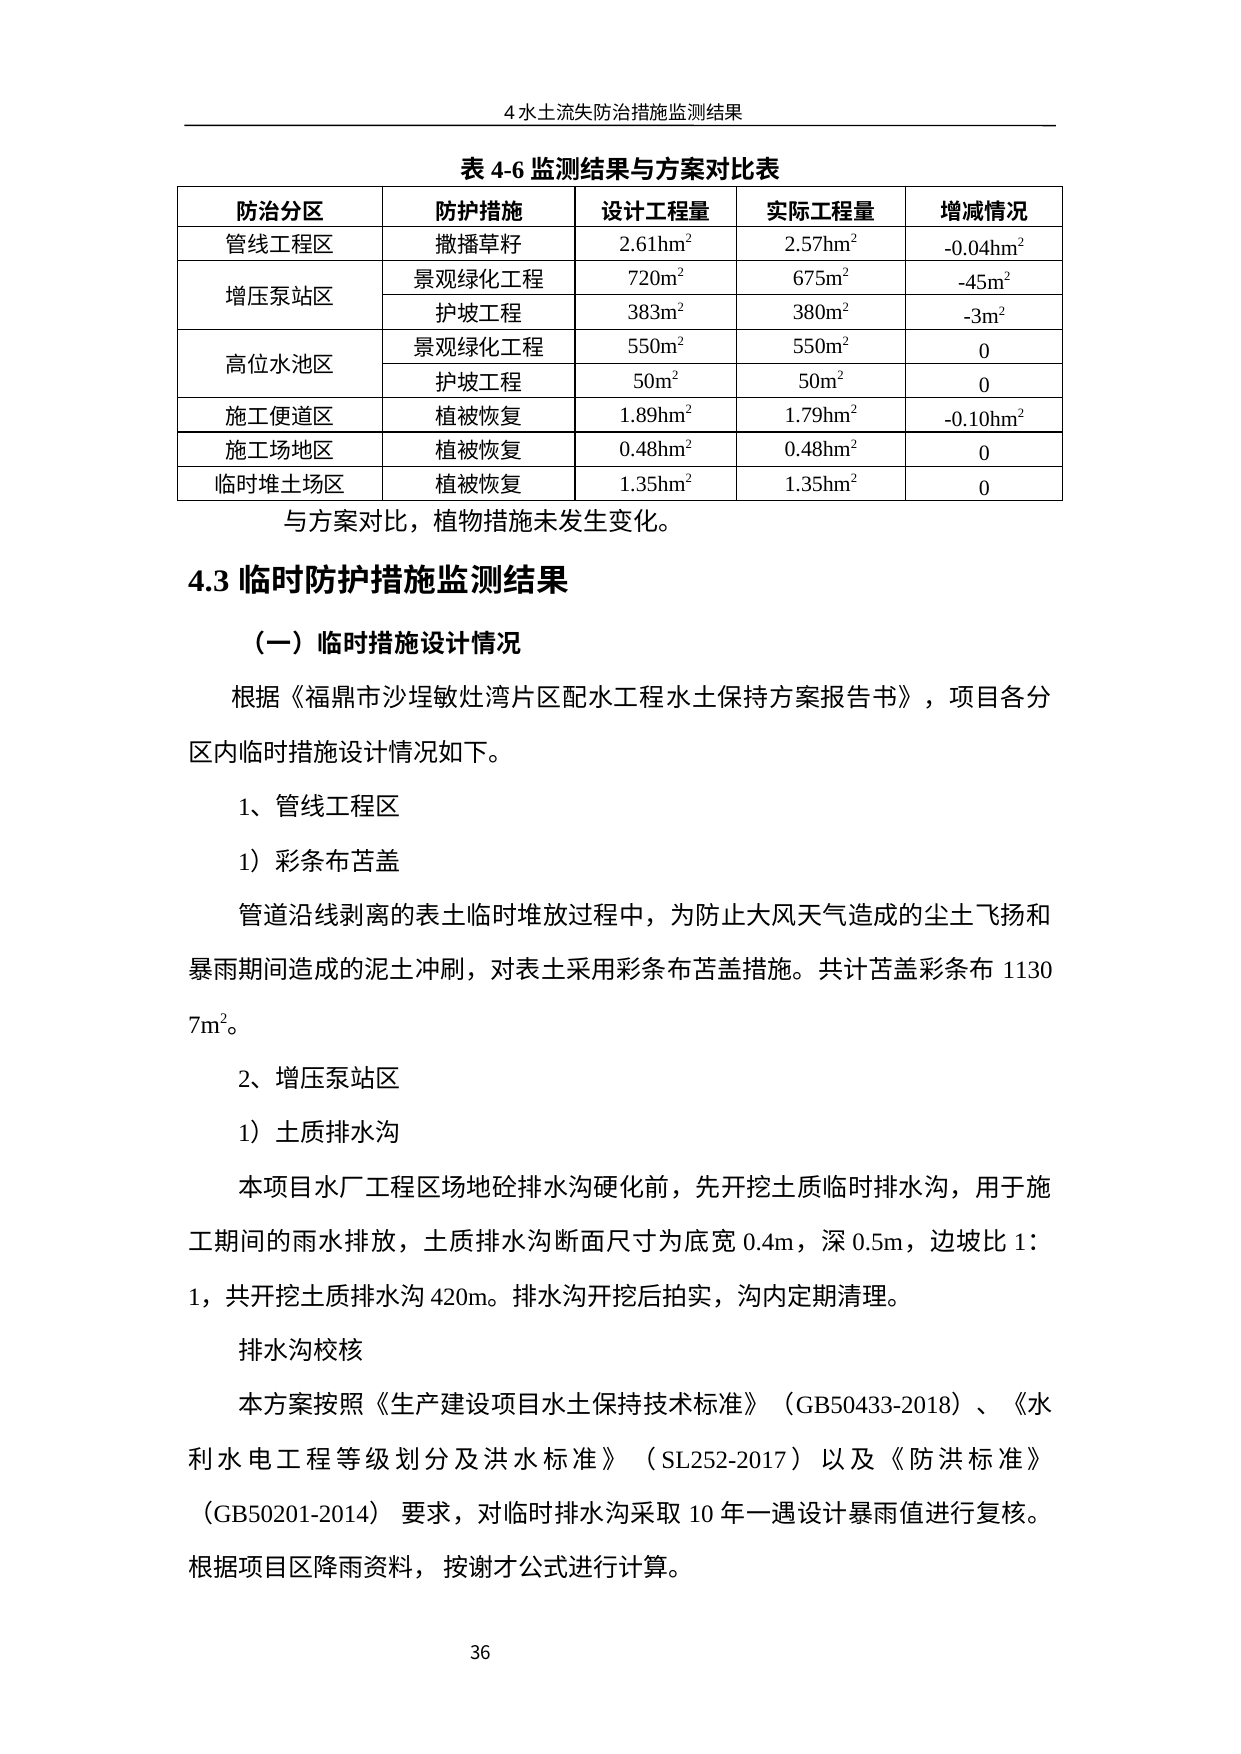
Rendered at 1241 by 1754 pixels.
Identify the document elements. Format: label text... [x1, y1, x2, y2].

table_cell 植被恢复 [383, 398, 574, 431]
table_cell 护坡工程 [383, 295, 574, 328]
table_cell -0.10hm2 [906, 398, 1062, 431]
table_cell 植被恢复 [383, 433, 574, 466]
text 与方案对比，植物措施未发生变化。 [234, 501, 866, 537]
table_cell 施工便道区 [178, 398, 382, 431]
table_cell 景观绿化工程 [383, 261, 574, 294]
table_header 防护措施 [383, 187, 574, 226]
table_cell 2.57hm2 [737, 227, 905, 260]
table_cell 增压泵站区 [178, 261, 382, 328]
text 1）彩条布苫盖 [188, 841, 1052, 877]
table_cell 护坡工程 [383, 364, 574, 397]
table_cell 撒播草籽 [383, 227, 574, 260]
list 1、管线工程区 [188, 787, 1052, 823]
table_cell 675m2 [737, 261, 905, 294]
table_cell 720m2 [576, 261, 736, 294]
table_header 增减情况 [906, 187, 1062, 226]
table_cell 管线工程区 [178, 227, 382, 260]
table_cell 0.48hm2 [737, 433, 905, 466]
table_cell -0.04hm2 [906, 227, 1062, 260]
table_cell -3m2 [906, 295, 1062, 328]
table_cell 550m2 [576, 330, 736, 363]
table_cell 植被恢复 [383, 467, 574, 500]
text 表 4-6 监测结果与方案对比表 [188, 150, 1052, 186]
table_cell 1.35hm2 [576, 467, 736, 500]
table_header 实际工程量 [737, 187, 905, 226]
table_cell 0.48hm2 [576, 433, 736, 466]
text 1）土质排水沟 [188, 1113, 1052, 1149]
table_cell 施工场地区 [178, 433, 382, 466]
table_cell 高位水池区 [178, 330, 382, 397]
text 排水沟校核 [188, 1330, 1052, 1367]
text 本方案按照《生产建设项目水土保持技术标准》（GB50433-2018）、《水利水电工程等级划分及洪水标准》（SL252-2017）以及《防洪标准》（GB50201-2014） 要求，对临时排水沟采取 10 年一遇设计暴雨值进行复核。根据项目区降雨资料， 按谢才公式进行计算。 [188, 1385, 1052, 1584]
table_cell 0 [906, 467, 1062, 500]
table_cell 0 [906, 330, 1062, 363]
table_header 设计工程量 [576, 187, 736, 226]
table_cell 景观绿化工程 [383, 330, 574, 363]
table_header 防治分区 [178, 187, 382, 226]
table_cell 0 [906, 433, 1062, 466]
text 管道沿线剥离的表土临时堆放过程中，为防止大风天气造成的尘土飞扬和暴雨期间造成的泥土冲刷，对表土采用彩条布苫盖措施。共计苫盖彩条布 11307m2。 [188, 895, 1052, 1040]
subtitle 4.3 临时防护措施监测结果 [188, 556, 1052, 601]
text 本项目水厂工程区场地砼排水沟硬化前，先开挖土质临时排水沟，用于施工期间的雨水排放，土质排水沟断面尺寸为底宽0.4m，深0.5m，边坡比1：1，共开挖土质排水沟420m。排水沟开挖后拍实，沟内定期清理。 [188, 1167, 1052, 1312]
table_cell 383m2 [576, 295, 736, 328]
table_cell 550m2 [737, 330, 905, 363]
table_cell 临时堆土场区 [178, 467, 382, 500]
text 2、增压泵站区 [188, 1058, 1052, 1095]
text 根据《福鼎市沙埕敏灶湾片区配水工程水土保持方案报告书》，项目各分区内临时措施设计情况如下。 [188, 678, 1052, 768]
table_cell 1.79hm2 [737, 398, 905, 431]
table_cell 0 [906, 364, 1062, 397]
table_cell 2.61hm2 [576, 227, 736, 260]
table_cell 50m2 [737, 364, 905, 397]
table_cell 1.89hm2 [576, 398, 736, 431]
table_cell -45m2 [906, 261, 1062, 294]
table_cell 50m2 [576, 364, 736, 397]
table_cell 1.35hm2 [737, 467, 905, 500]
table_cell 380m2 [737, 295, 905, 328]
list （一）临时措施设计情况 [188, 623, 1052, 660]
